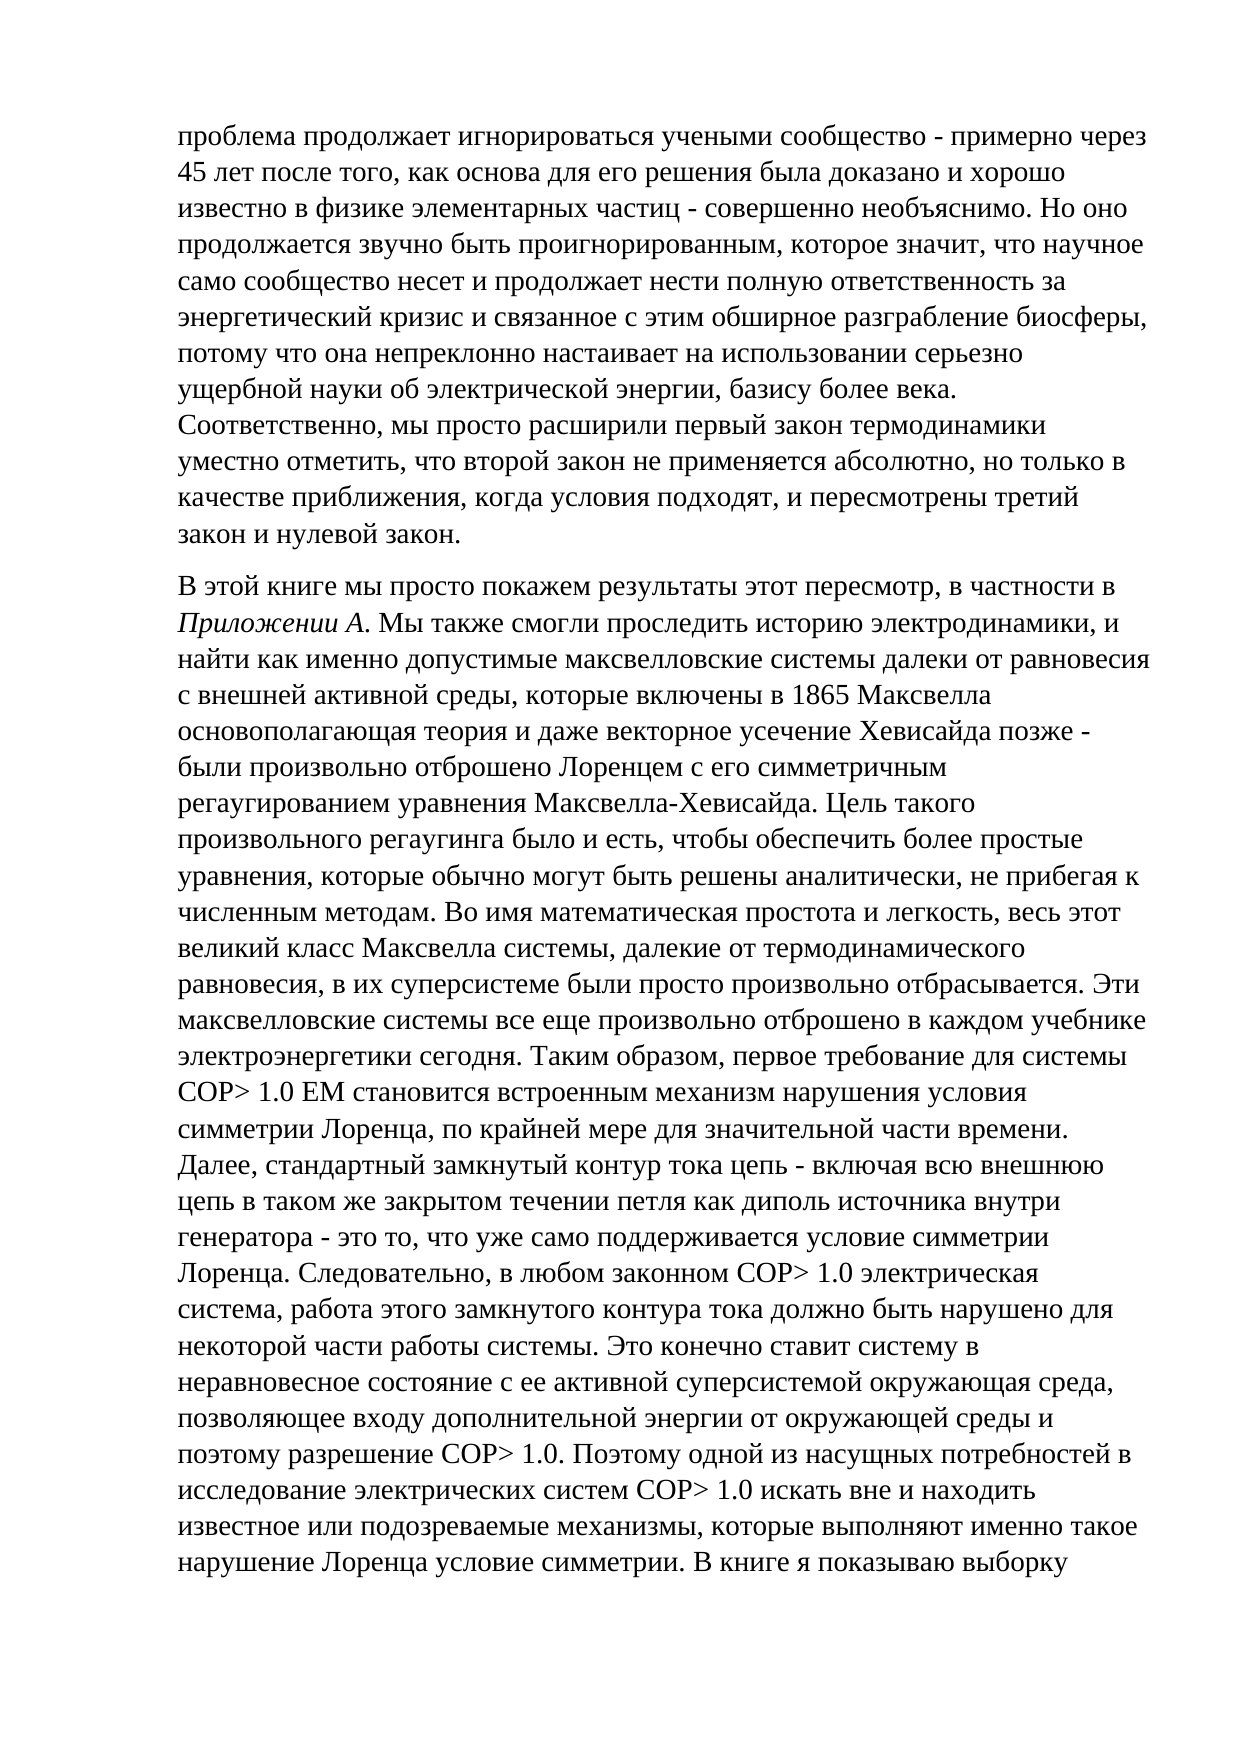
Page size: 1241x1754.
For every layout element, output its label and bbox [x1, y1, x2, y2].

text [177, 118, 1152, 549]
text [177, 568, 1152, 1578]
